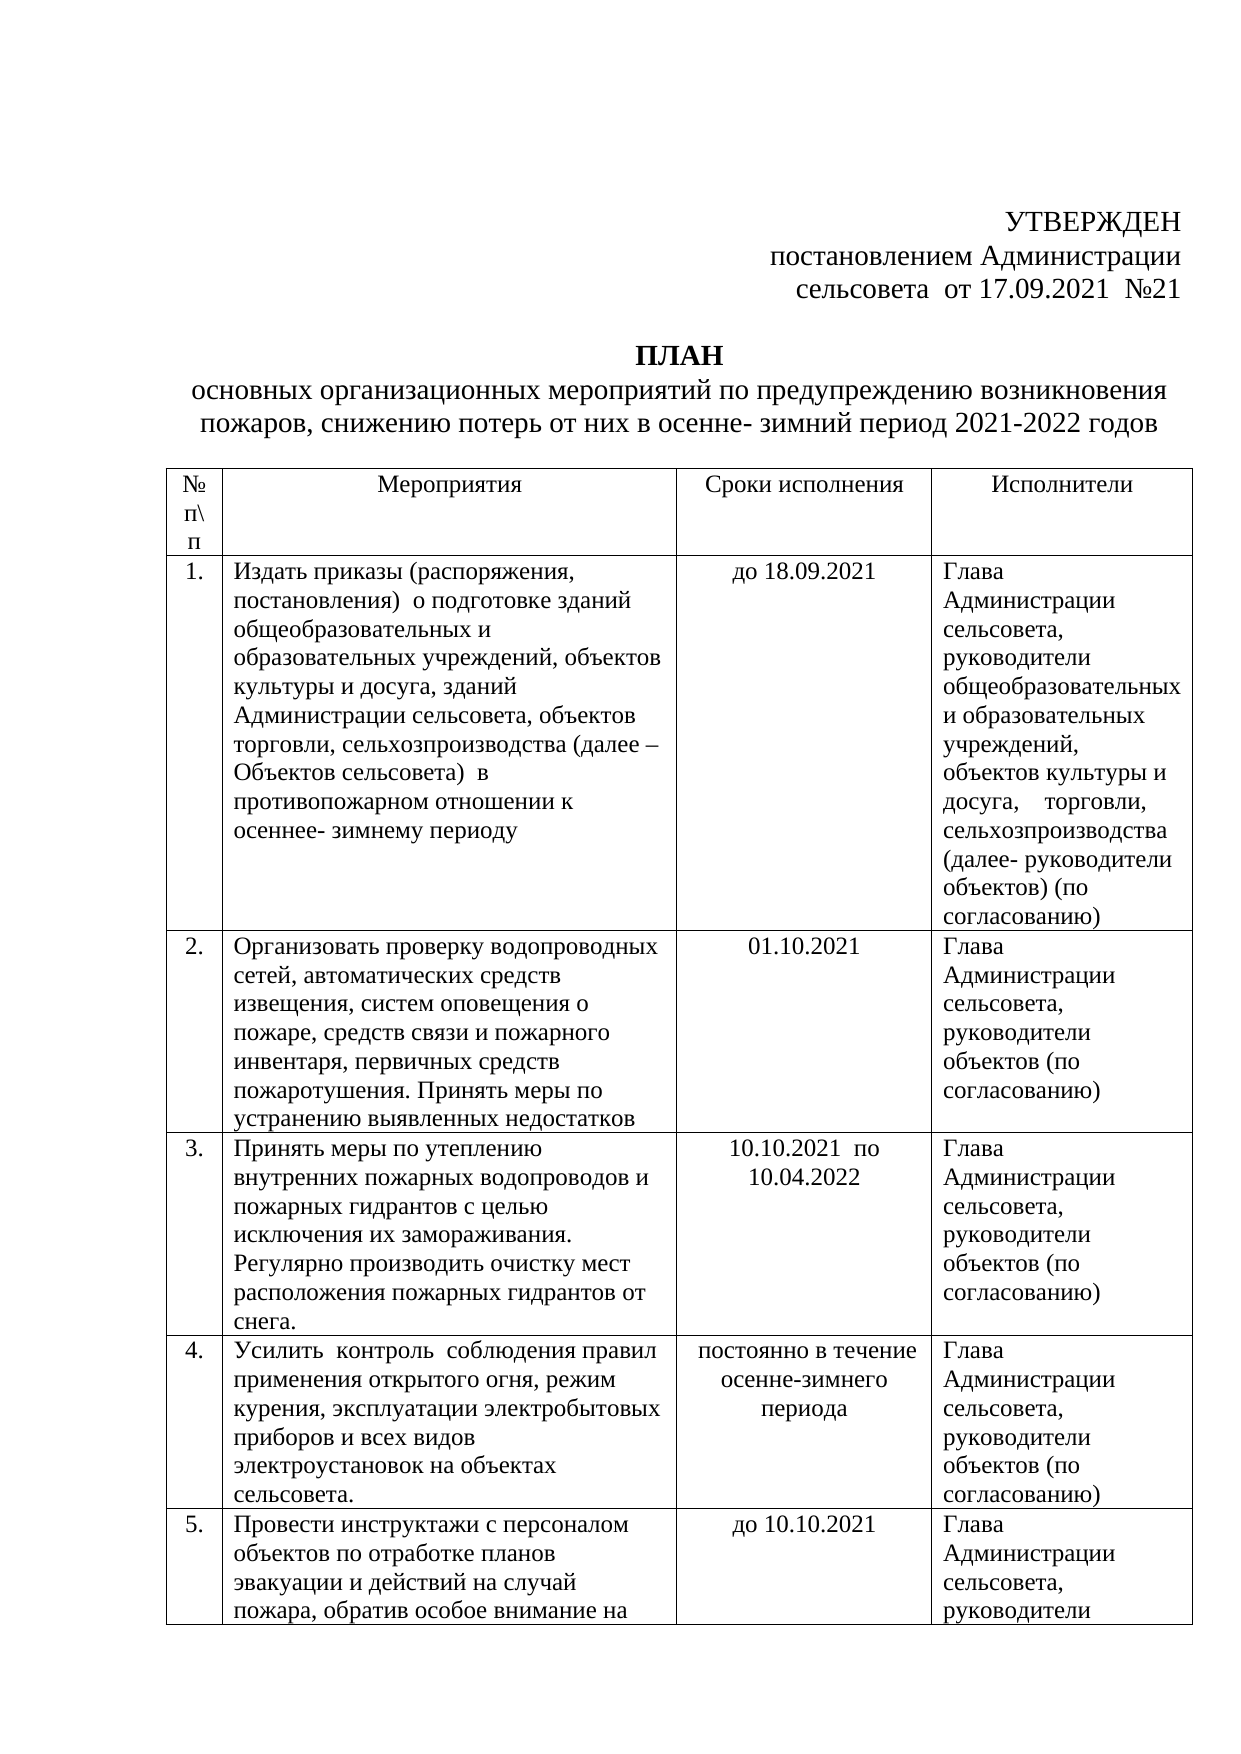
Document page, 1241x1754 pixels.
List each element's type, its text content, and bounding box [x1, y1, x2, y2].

table_header Мероприятия [223, 469, 676, 555]
table_cell Глава Администрации сельсовета, руководители объектов (по согласованию) [932, 1336, 1192, 1508]
table_cell 3. [167, 1133, 222, 1334]
table_cell Глава Администрации сельсовета, руководители объектов (по согласованию) [932, 1133, 1192, 1334]
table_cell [223, 1509, 676, 1624]
table_cell 2. [167, 931, 222, 1132]
table_header Исполнители [932, 469, 1192, 555]
table_cell 1. [167, 556, 222, 930]
table_cell Глава Администрации сельсовета, руководители общеобразовательных и образовательных учреждений, объектов культуры и досуга, торговли, сельхозпроизводства (далее- руководители объектов) (по согласованию) [932, 556, 1192, 930]
table_header № п\п [167, 469, 222, 555]
text сельсовета от 17.09.2021 №21 [177, 271, 1181, 305]
table_cell 4. [167, 1336, 222, 1508]
table_cell 5. [167, 1509, 222, 1624]
table_cell Принять меры по утеплению внутренних пожарных водопроводов и пожарных гидрантов с целью исключения их замораживания. Регулярно производить очистку мест расположения пожарных гидрантов от снега. [223, 1133, 676, 1334]
table_cell до 18.09.2021 [677, 556, 931, 930]
table_cell 01.10.2021 [677, 931, 931, 1132]
table_cell Усилить контроль соблюдения правил применения открытого огня, режим курения, эксплуатации электробытовых приборов и всех видов электроустановок на объектах сельсовета. [223, 1336, 676, 1508]
table_cell постоянно в течение осенне-зимнего периода [677, 1336, 931, 1508]
table_cell Организовать проверку водопроводных сетей, автоматических средств извещения, систем оповещения о пожаре, средств связи и пожарного инвентаря, первичных средств пожаротушения. Принять меры по устранению выявленных недостатков [223, 931, 676, 1132]
text основных организационных мероприятий по предупреждению возникновения пожаров, снижению потерь от них в осенне- зимний период 2021-2022 годов [177, 372, 1181, 439]
text УТВЕРЖДЕН постановлением Администрации [177, 204, 1181, 271]
table_cell 10.10.2021 по 10.04.2022 [677, 1133, 931, 1334]
table_cell Глава Администрации сельсовета, руководители объектов (по согласованию) [932, 931, 1192, 1132]
table_header Сроки исполнения [677, 469, 931, 555]
table_cell до 10.10.2021 [677, 1509, 931, 1624]
text ПЛАН [177, 338, 1181, 372]
table_cell Издать приказы (распоряжения, постановления) о подготовке зданий общеобразовательных и образовательных учреждений, объектов культуры и досуга, зданий Администрации сельсовета, объектов торговли, сельхозпроизводства (далее – Объектов сельсовета) в противопожарном отношении к осеннее- зимнему периоду [223, 556, 676, 930]
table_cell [932, 1509, 1192, 1624]
